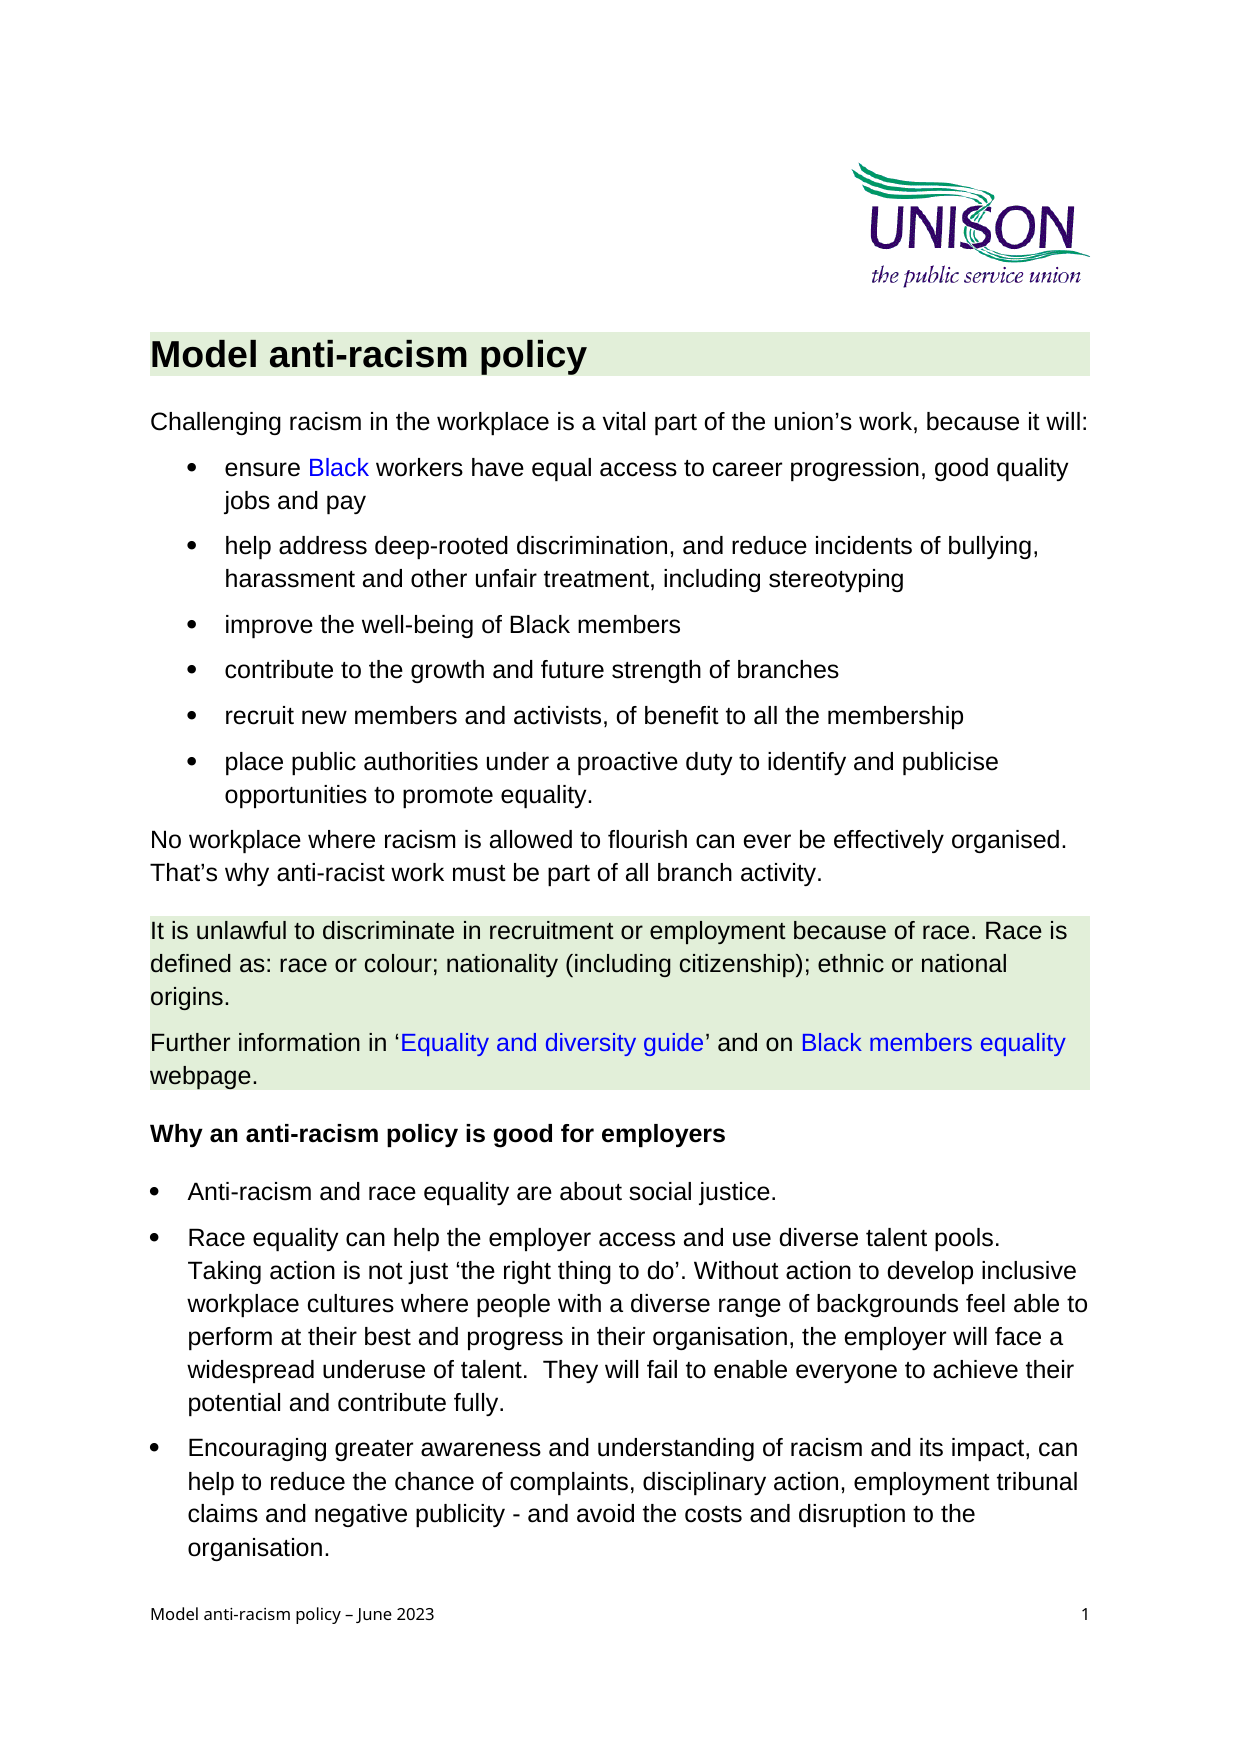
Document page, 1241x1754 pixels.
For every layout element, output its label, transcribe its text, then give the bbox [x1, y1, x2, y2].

text Challenging racism in the workplace is a vital part of the union’s work, because it will: [150, 407, 1090, 436]
list place public authorities under a proactive duty to identify and publicise opportunities to promote equality. [187, 747, 1090, 808]
list recruit new members and activists, of benefit to all the membership [187, 701, 1090, 730]
text Further information in ‘Equality and diversity guide’ and on Black members equality webpage. [150, 1028, 1090, 1090]
list help address deep-rooted discrimination, and reduce incidents of bullying, harassment and other unfair treatment, including stereotyping [187, 531, 1090, 593]
picture [851, 162, 1091, 291]
list ensure Black workers have equal access to career progression, good quality jobs and pay [187, 452, 1090, 514]
subtitle Why an anti-racism policy is good for employers [150, 1119, 1090, 1148]
text It is unlawful to discriminate in recruitment or employment because of race. Race is defined as: race or colour; nationality (including citizenship); ethnic or national origins. [150, 916, 1090, 1011]
list Anti-racism and race equality are about social justice. [150, 1177, 1090, 1206]
list improve the well-being of Black members [187, 610, 1090, 639]
list contribute to the growth and future strength of branches [187, 655, 1090, 684]
list Encouraging greater awareness and understanding of racism and its impact, can help to reduce the chance of complaints, disciplinary action, employment tribunal claims and negative publicity - and avoid the costs and disruption to the organisation. [150, 1433, 1090, 1561]
subtitle Model anti-racism policy [150, 332, 1090, 376]
text No workplace where racism is allowed to flourish can ever be effectively organised. That’s why anti-racist work must be part of all branch activity. [150, 825, 1090, 887]
list Race equality can help the employer access and use diverse talent pools. Taking action is not just ‘the right thing to do’. Without action to develop inclusive workplace cultures where people with a diverse range of backgrounds feel able to perform at their best and progress in their organisation, the employer will face a widespread underuse of talent. They will fail to enable everyone to achieve their potential and contribute fully. [150, 1223, 1090, 1417]
